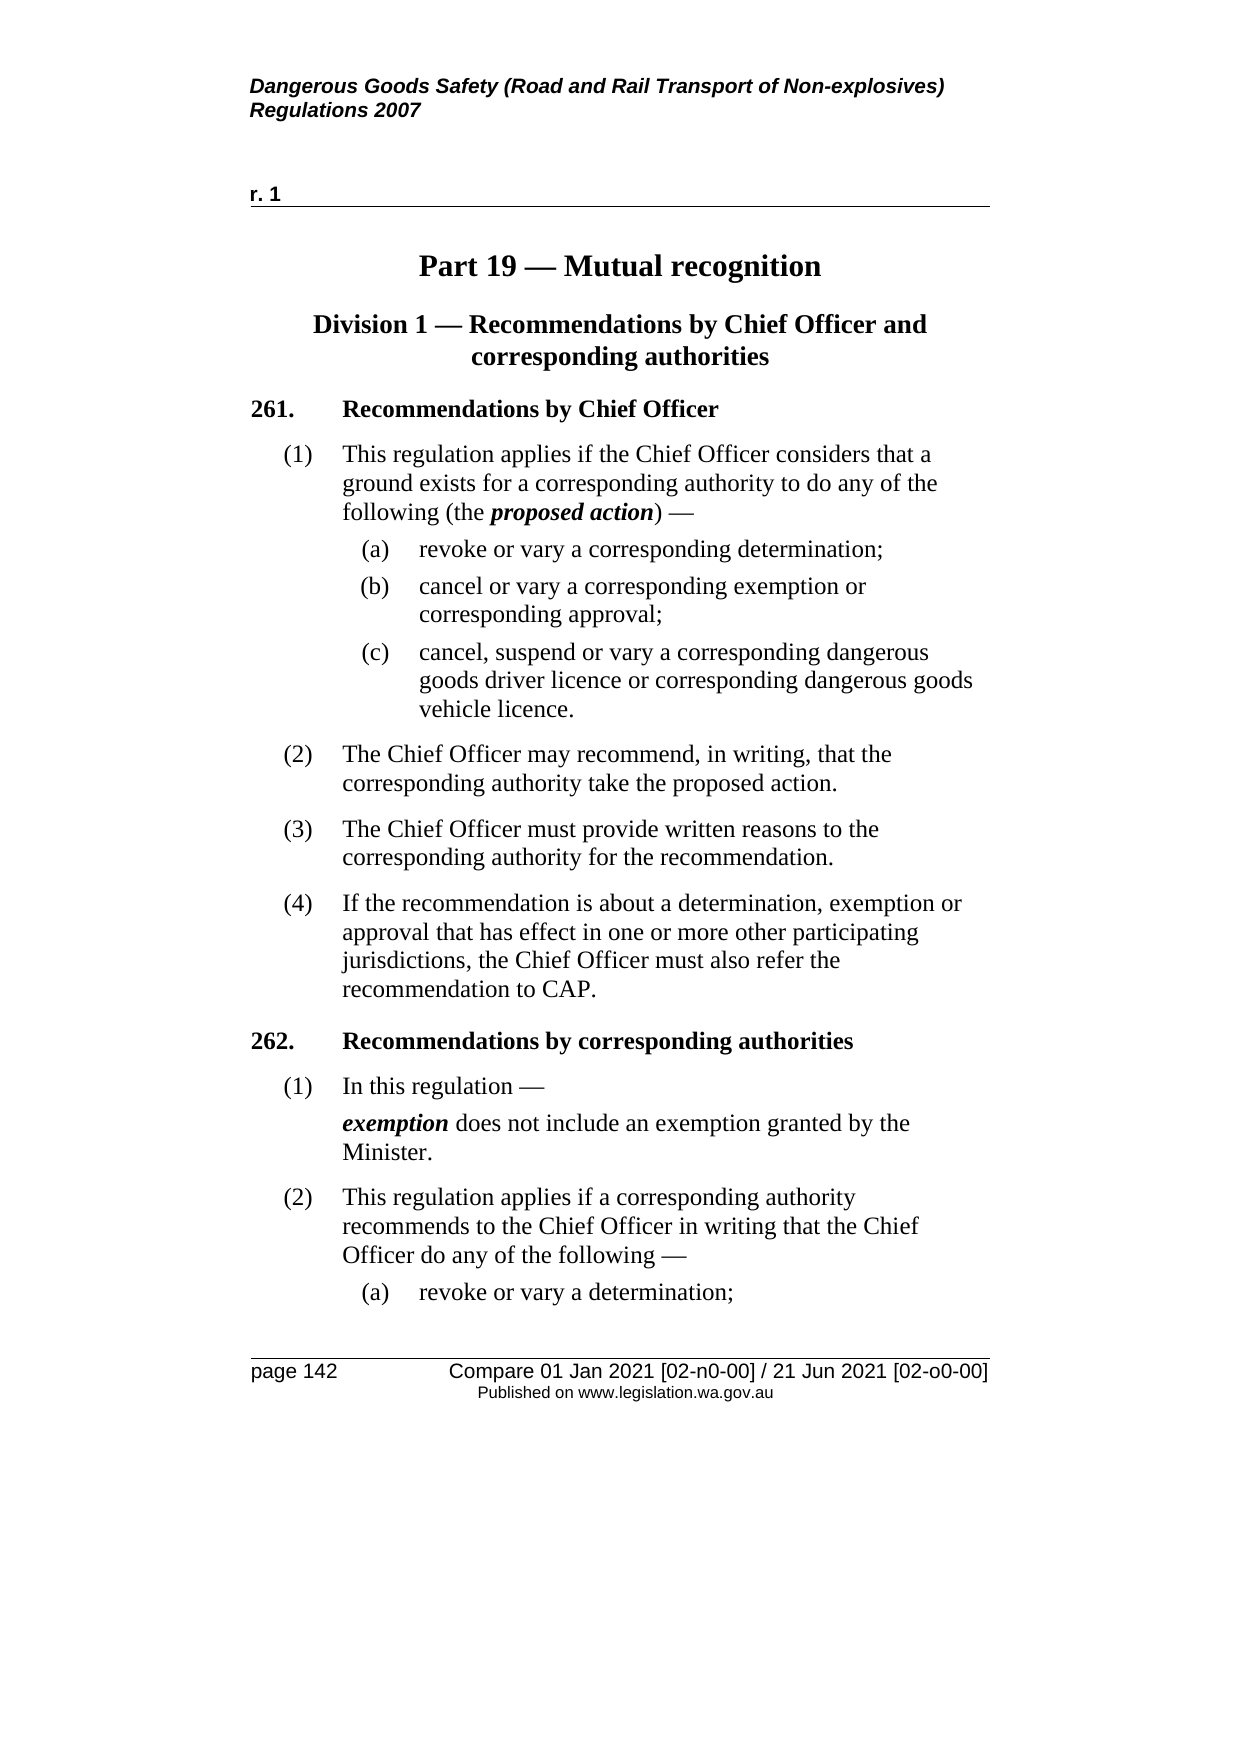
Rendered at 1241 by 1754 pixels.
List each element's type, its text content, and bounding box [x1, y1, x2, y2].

subtitle Part 19 — Mutual recognition [251, 247, 990, 283]
text (4) If the recommendation is about a determination, exemption or approval that has effect in one or more other participating jurisdictions, the Chief Officer must also refer the recommendation to CAP. [251, 888, 990, 1003]
text exemption does not include an exemption granted by the Minister. [251, 1108, 990, 1166]
text (a) revoke or vary a corresponding determination; [251, 534, 990, 562]
subtitle 261. Recommendations by Chief Officer [251, 394, 990, 422]
text (a) revoke or vary a determination; [251, 1277, 990, 1306]
subtitle 262. Recommendations by corresponding authorities [251, 1026, 990, 1054]
text (b) cancel or vary a corresponding exemption or corresponding approval; [251, 571, 990, 628]
subtitle Division 1 — Recommendations by Chief Officer and corresponding authorities [251, 308, 990, 371]
text (c) cancel, suspend or vary a corresponding dangerous goods driver licence or corresponding dangerous goods vehicle licence. [251, 637, 990, 723]
text (2) This regulation applies if a corresponding authority recommends to the Chief Officer in writing that the Chief Officer do any of the following — [251, 1182, 990, 1269]
text (1) This regulation applies if the Chief Officer considers that a ground exists for a corresponding authority to do any of the following (the proposed action) — [251, 439, 990, 525]
text (1) In this regulation — [251, 1071, 990, 1100]
text (3) The Chief Officer must provide written reasons to the corresponding authority for the recommendation. [251, 814, 990, 871]
text (2) The Chief Officer may recommend, in writing, that the corresponding authority take the proposed action. [251, 739, 990, 797]
